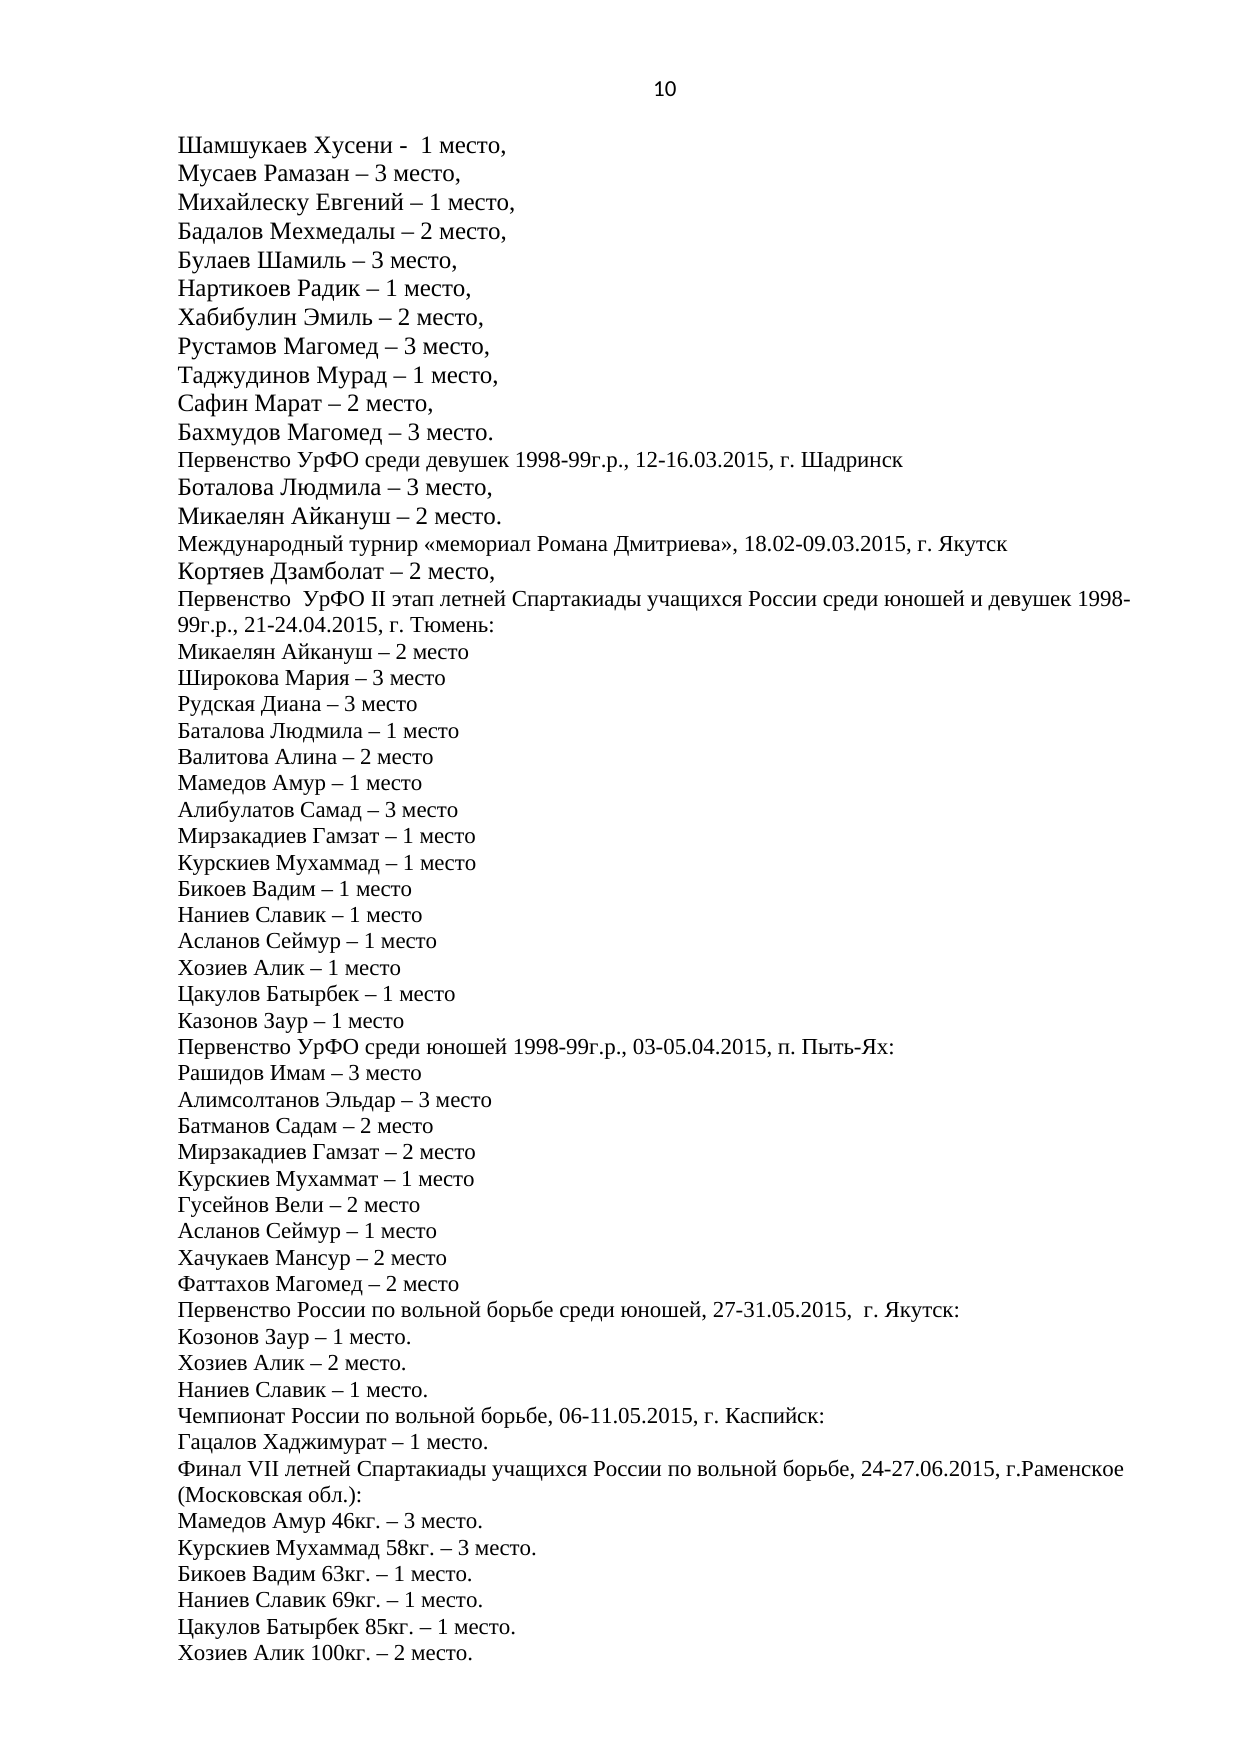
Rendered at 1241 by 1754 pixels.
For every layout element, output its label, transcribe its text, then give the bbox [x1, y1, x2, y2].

text Рустамов Магомед – 3 место, [177, 331, 1152, 360]
text Бадалов Мехмедалы – 2 место, [177, 216, 1152, 245]
text Международный турнир «мемориал Романа Дмитриева», 18.02-09.03.2015, г. Якутск [177, 530, 1152, 556]
text Хозиев Алик – 1 место [177, 954, 1152, 980]
text Алимсолтанов Эльдар – 3 место [177, 1086, 1152, 1112]
text Первенство УрФО среди юношей 1998-99г.р., 03-05.04.2015, п. Пыть-Ях: [177, 1033, 1152, 1059]
text Мусаев Рамазан – 3 место, [177, 158, 1152, 187]
text Цакулов Батырбек – 1 место [177, 980, 1152, 1007]
text Хозиев Алик – 2 место. [177, 1349, 1152, 1376]
text Алибулатов Самад – 3 место [177, 796, 1152, 822]
text Мирзакадиев Гамзат – 1 место [177, 822, 1152, 848]
text Наниев Славик – 1 место. [177, 1376, 1152, 1402]
text Курскиев Мухаммад 58кг. – 3 место. [177, 1534, 1152, 1560]
text Валитова Алина – 2 место [177, 743, 1152, 769]
text Хозиев Алик 100кг. – 2 место. [177, 1639, 1152, 1666]
text Баталова Людмила – 1 место [177, 717, 1152, 743]
text Хабибулин Эмиль – 2 место, [177, 302, 1152, 331]
text Мамедов Амур – 1 место [177, 769, 1152, 796]
text Микаелян Айкануш – 2 место. [177, 501, 1152, 530]
text Бикоев Вадим – 1 место [177, 875, 1152, 901]
text Михайлеску Евгений – 1 место, [177, 187, 1152, 216]
text Широкова Мария – 3 место [177, 664, 1152, 690]
text Мирзакадиев Гамзат – 2 место [177, 1138, 1152, 1165]
text Первенство УрФО II этап летней Спартакиады учащихся России среди юношей и девушек 1998-99г.р., 21-24.04.2015, г. Тюмень: [177, 585, 1152, 638]
text Казонов Заур – 1 место [177, 1007, 1152, 1033]
text Кортяев Дзамболат – 2 место, [177, 556, 1152, 585]
text Гацалов Хаджимурат – 1 место. [177, 1428, 1152, 1455]
text Рашидов Имам – 3 место [177, 1059, 1152, 1086]
text Боталова Людмила – 3 место, [177, 472, 1152, 501]
text Гусейнов Вели – 2 место [177, 1191, 1152, 1217]
text Финал VII летней Спартакиады учащихся России по вольной борьбе, 24-27.06.2015, г.Раменское (Московская обл.): [177, 1455, 1152, 1507]
text Первенство УрФО среди девушек 1998-99г.р., 12-16.03.2015, г. Шадринск [177, 446, 1152, 472]
text Асланов Сеймур – 1 место [177, 1217, 1152, 1244]
text Нартикоев Радик – 1 место, [177, 273, 1152, 302]
text Курскиев Мухаммат – 1 место [177, 1165, 1152, 1191]
text Бахмудов Магомед – 3 место. [177, 417, 1152, 446]
text Рудская Диана – 3 место [177, 690, 1152, 717]
text Наниев Славик 69кг. – 1 место. [177, 1586, 1152, 1613]
text Микаелян Айкануш – 2 место [177, 638, 1152, 664]
text Асланов Сеймур – 1 место [177, 928, 1152, 954]
text Курскиев Мухаммад – 1 место [177, 848, 1152, 875]
text Булаев Шамиль – 3 место, [177, 245, 1152, 273]
text Хачукаев Мансур – 2 место [177, 1244, 1152, 1270]
text Батманов Садам – 2 место [177, 1112, 1152, 1138]
text Таджудинов Мурад – 1 место, [177, 360, 1152, 388]
text Цакулов Батырбек 85кг. – 1 место. [177, 1613, 1152, 1639]
text Козонов Заур – 1 место. [177, 1323, 1152, 1349]
text Бикоев Вадим 63кг. – 1 место. [177, 1560, 1152, 1586]
text Фаттахов Магомед – 2 место [177, 1270, 1152, 1297]
text Чемпионат России по вольной борьбе, 06-11.05.2015, г. Каспийск: [177, 1402, 1152, 1428]
text Шамшукаев Хусени - 1 место, [177, 130, 1152, 158]
text Первенство России по вольной борьбе среди юношей, 27-31.05.2015, г. Якутск: [177, 1297, 1152, 1323]
text Мамедов Амур 46кг. – 3 место. [177, 1507, 1152, 1534]
text Наниев Славик – 1 место [177, 901, 1152, 928]
text Сафин Марат – 2 место, [177, 388, 1152, 417]
